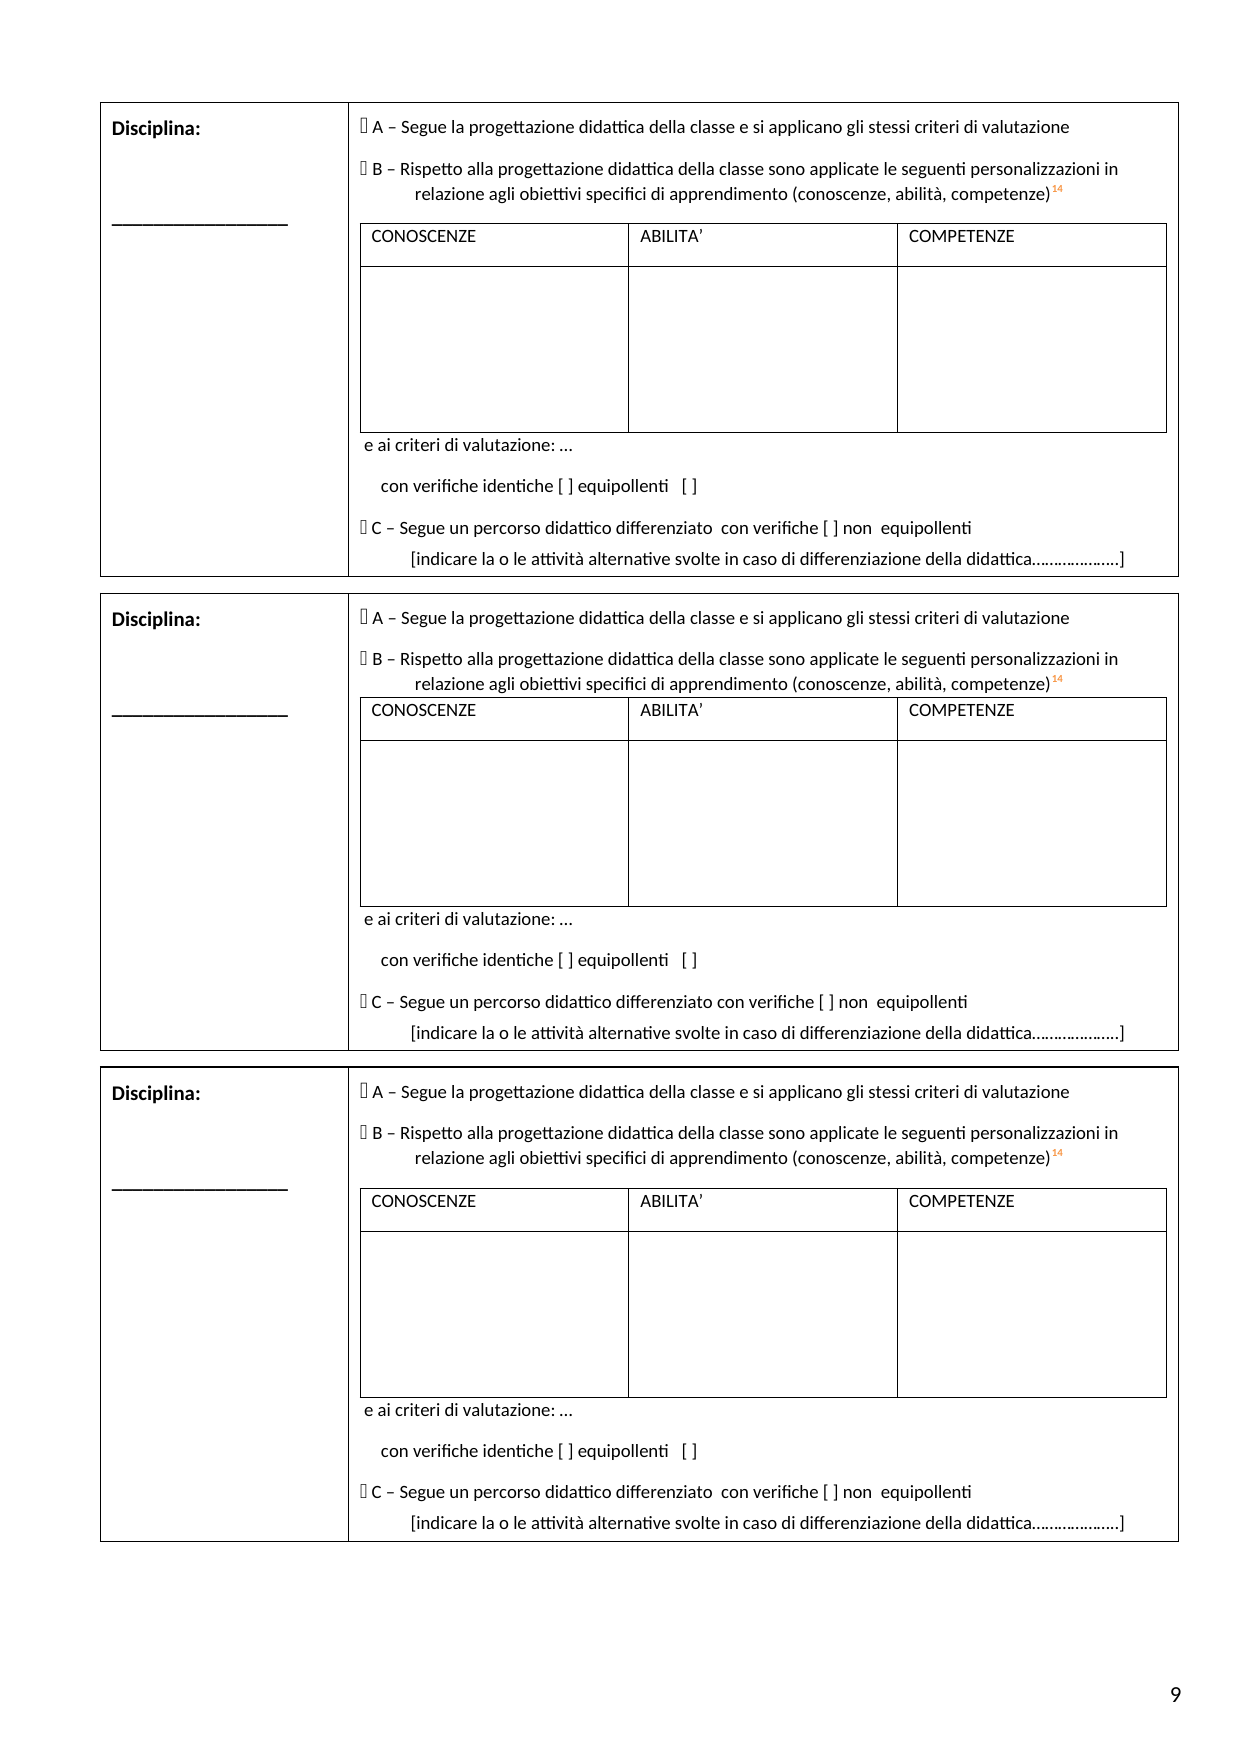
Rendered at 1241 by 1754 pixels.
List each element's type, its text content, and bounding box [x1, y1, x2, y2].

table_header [101, 1068, 348, 1541]
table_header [349, 1068, 1178, 1541]
table_header Disciplina: _________________ [101, 594, 348, 1050]
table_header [101, 103, 348, 576]
